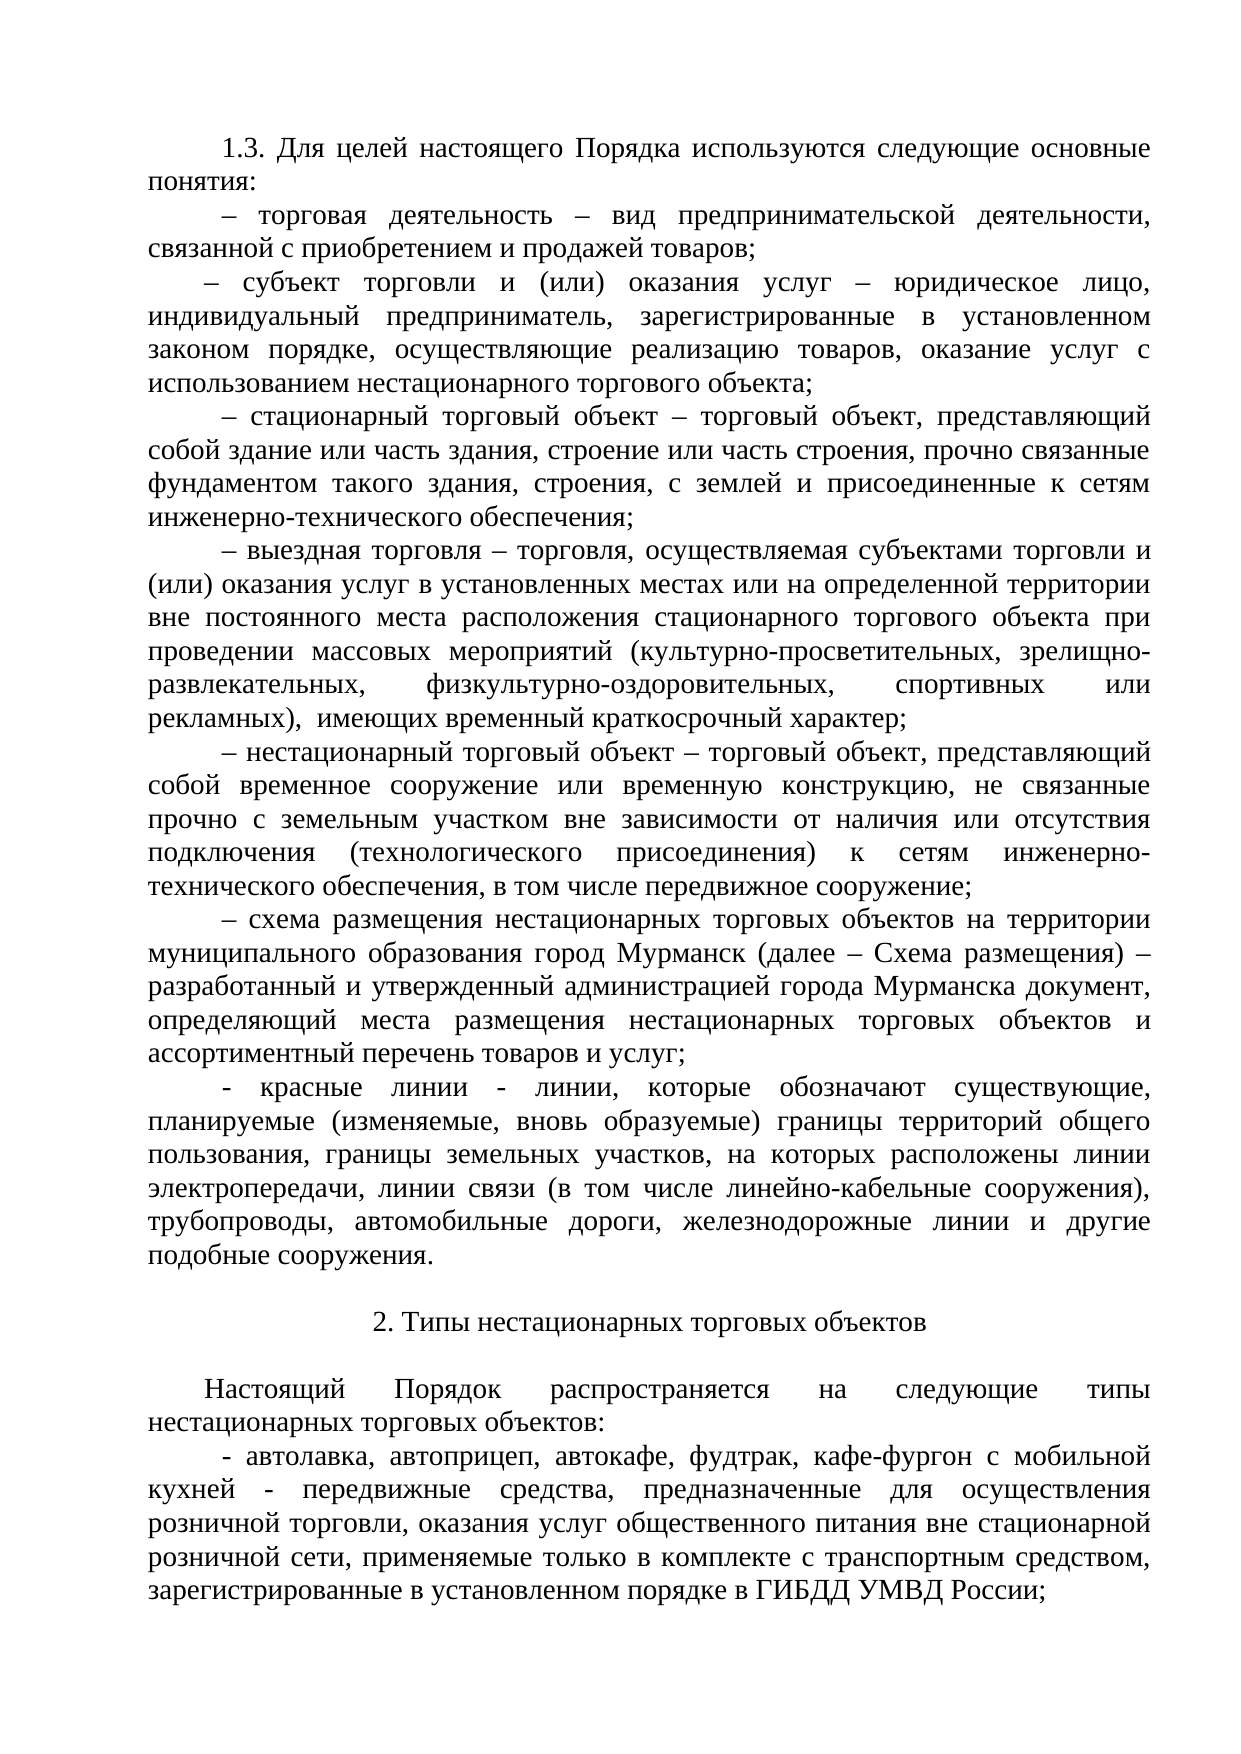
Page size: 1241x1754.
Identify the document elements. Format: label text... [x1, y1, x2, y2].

text 1.3. Для целей настоящего Порядка используются следующие основные понятия: [148, 130, 1152, 197]
text - автолавка, автоприцеп, автокафе, фудтрак, кафе-фургон с мобильной кухней - передвижные средства, предназначенные для осуществления розничной торговли, оказания услуг общественного питания вне стационарной розничной сети, применяемые только в комплекте с транспортным средством, зарегистрированные в установленном порядке в ГИБДД УМВД России; [148, 1438, 1152, 1606]
text – схема размещения нестационарных торговых объектов на территории муниципального образования город Мурманск (далее – Схема размещения) – разработанный и утвержденный администрацией города Мурманска документ, определяющий места размещения нестационарных торговых объектов и ассортиментный перечень товаров и услуг; [148, 901, 1152, 1069]
text – выездная торговля – торговля, осуществляемая субъектами торговли и (или) оказания услуг в установленных местах или на определенной территории вне постоянного места расположения стационарного торгового объекта при проведении массовых мероприятий (культурно-просветительных, зрелищно-развлекательных, физкультурно-оздоровительных, спортивных или рекламных), имеющих временный краткосрочный характер; [148, 532, 1152, 734]
text – субъект торговли и (или) оказания услуг – юридическое лицо, индивидуальный предприниматель, зарегистрированные в установленном законом порядке, осуществляющие реализацию товаров, оказание услуг с использованием нестационарного торгового объекта; [148, 264, 1152, 398]
text - красные линии - линии, которые обозначают существующие, планируемые (изменяемые, вновь образуемые) границы территорий общего пользования, границы земельных участков, на которых расположены линии электропередачи, линии связи (в том числе линейно-кабельные сооружения), трубопроводы, автомобильные дороги, железнодорожные линии и другие подобные сооружения. [148, 1069, 1152, 1270]
text 2. Типы нестационарных торговых объектов [148, 1304, 1152, 1337]
text – торговая деятельность – вид предпринимательской деятельности, связанной с приобретением и продажей товаров; [148, 197, 1152, 264]
text – нестационарный торговый объект – торговый объект, представляющий собой временное сооружение или временную конструкцию, не связанные прочно с земельным участком вне зависимости от наличия или отсутствия подключения (технологического присоединения) к сетям инженерно-технического обеспечения, в том числе передвижное сооружение; [148, 734, 1152, 901]
text Настоящий Порядок распространяется на следующие типы нестационарных торговых объектов: [148, 1371, 1152, 1438]
text – стационарный торговый объект – торговый объект, представляющий собой здание или часть здания, строение или часть строения, прочно связанные фундаментом такого здания, строения, с землей и присоединенные к сетям инженерно-технического обеспечения; [148, 398, 1152, 532]
